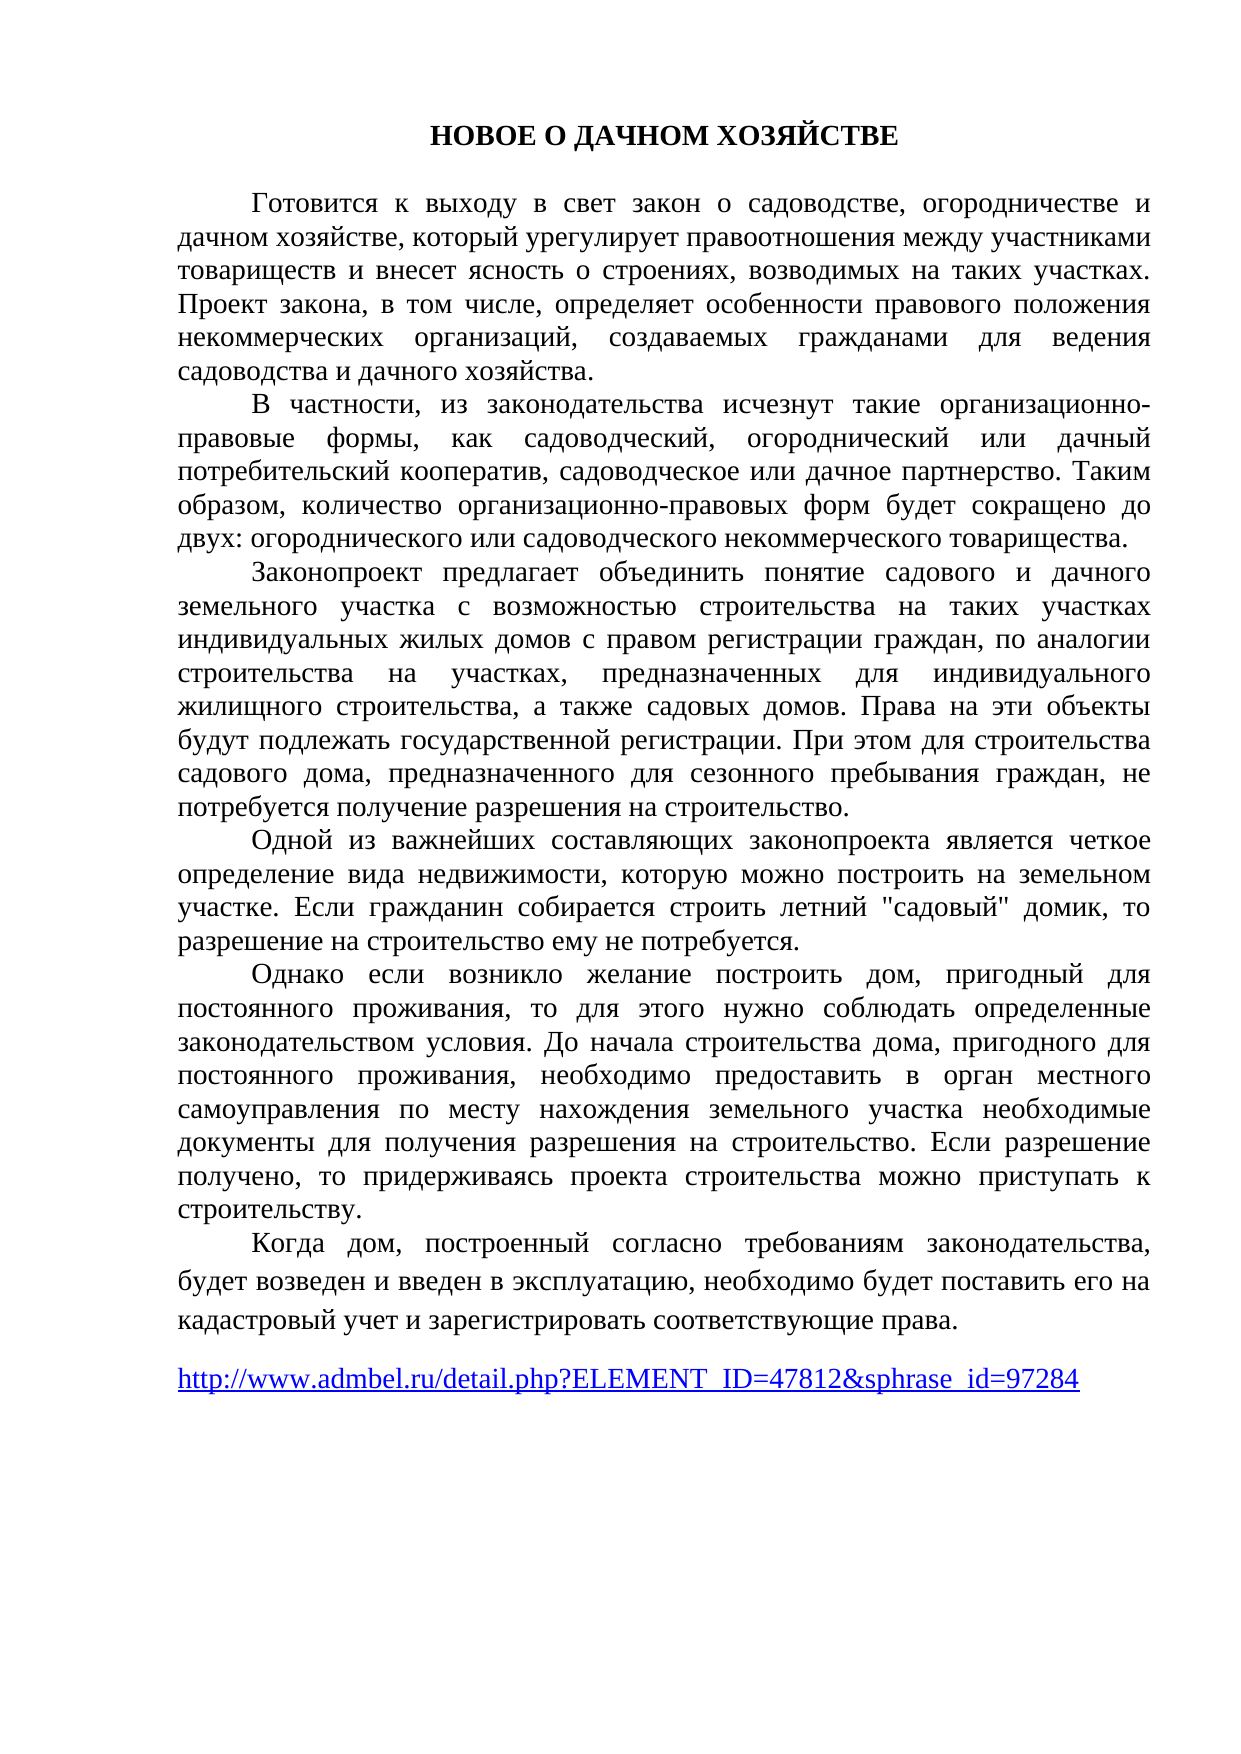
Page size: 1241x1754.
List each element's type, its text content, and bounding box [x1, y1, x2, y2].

text http://www.admbel.ru/detail.php?ELEMENT_ID=47812&sphrase_id=97284 [177, 1361, 1152, 1395]
text Готовится к выходу в свет закон о садоводстве, огородничестве и дачном хозяйстве, который урегулирует правоотношения между участниками товариществ и внесет ясность о строениях, возводимых на таких участках. Проект закона, в том числе, определяет особенности правового положения некоммерческих организаций, создаваемых гражданами для ведения садоводства и дачного хозяйства. [177, 185, 1152, 386]
text Одной из важнейших составляющих законопроекта является четкое определение вида недвижимости, которую можно построить на земельном участке. Если гражданин собирается строить летний "садовый" домик, то разрешение на строительство ему не потребуется. [177, 822, 1152, 957]
text Когда дом, построенный согласно требованиям законодательства, будет возведен и введен в эксплуатацию, необходимо будет поставить его на кадастровый учет и зарегистрировать соответствующие права. [177, 1225, 1152, 1336]
text В частности, из законодательства исчезнут такие организационно-правовые формы, как садоводческий, огороднический или дачный потребительский кооператив, садоводческое или дачное партнерство. Таким образом, количество организационно-правовых форм будет сокращено до двух: огороднического или садоводческого некоммерческого товарищества. [177, 386, 1152, 554]
text Законопроект предлагает объединить понятие садового и дачного земельного участка с возможностью строительства на таких участках индивидуальных жилых домов с правом регистрации граждан, по аналогии строительства на участках, предназначенных для индивидуального жилищного строительства, а также садовых домов. Права на эти объекты будут подлежать государственной регистрации. При этом для строительства садового дома, предназначенного для сезонного пребывания граждан, не потребуется получение разрешения на строительство. [177, 554, 1152, 822]
text НОВОЕ О ДАЧНОМ ХОЗЯЙСТВЕ [177, 118, 1152, 152]
text Однако если возникло желание построить дом, пригодный для постоянного проживания, то для этого нужно соблюдать определенные законодательством условия. До начала строительства дома, пригодного для постоянного проживания, необходимо предоставить в орган местного самоуправления по месту нахождения земельного участка необходимые документы для получения разрешения на строительство. Если разрешение получено, то придерживаясь проекта строительства можно приступать к строительству. [177, 957, 1152, 1225]
